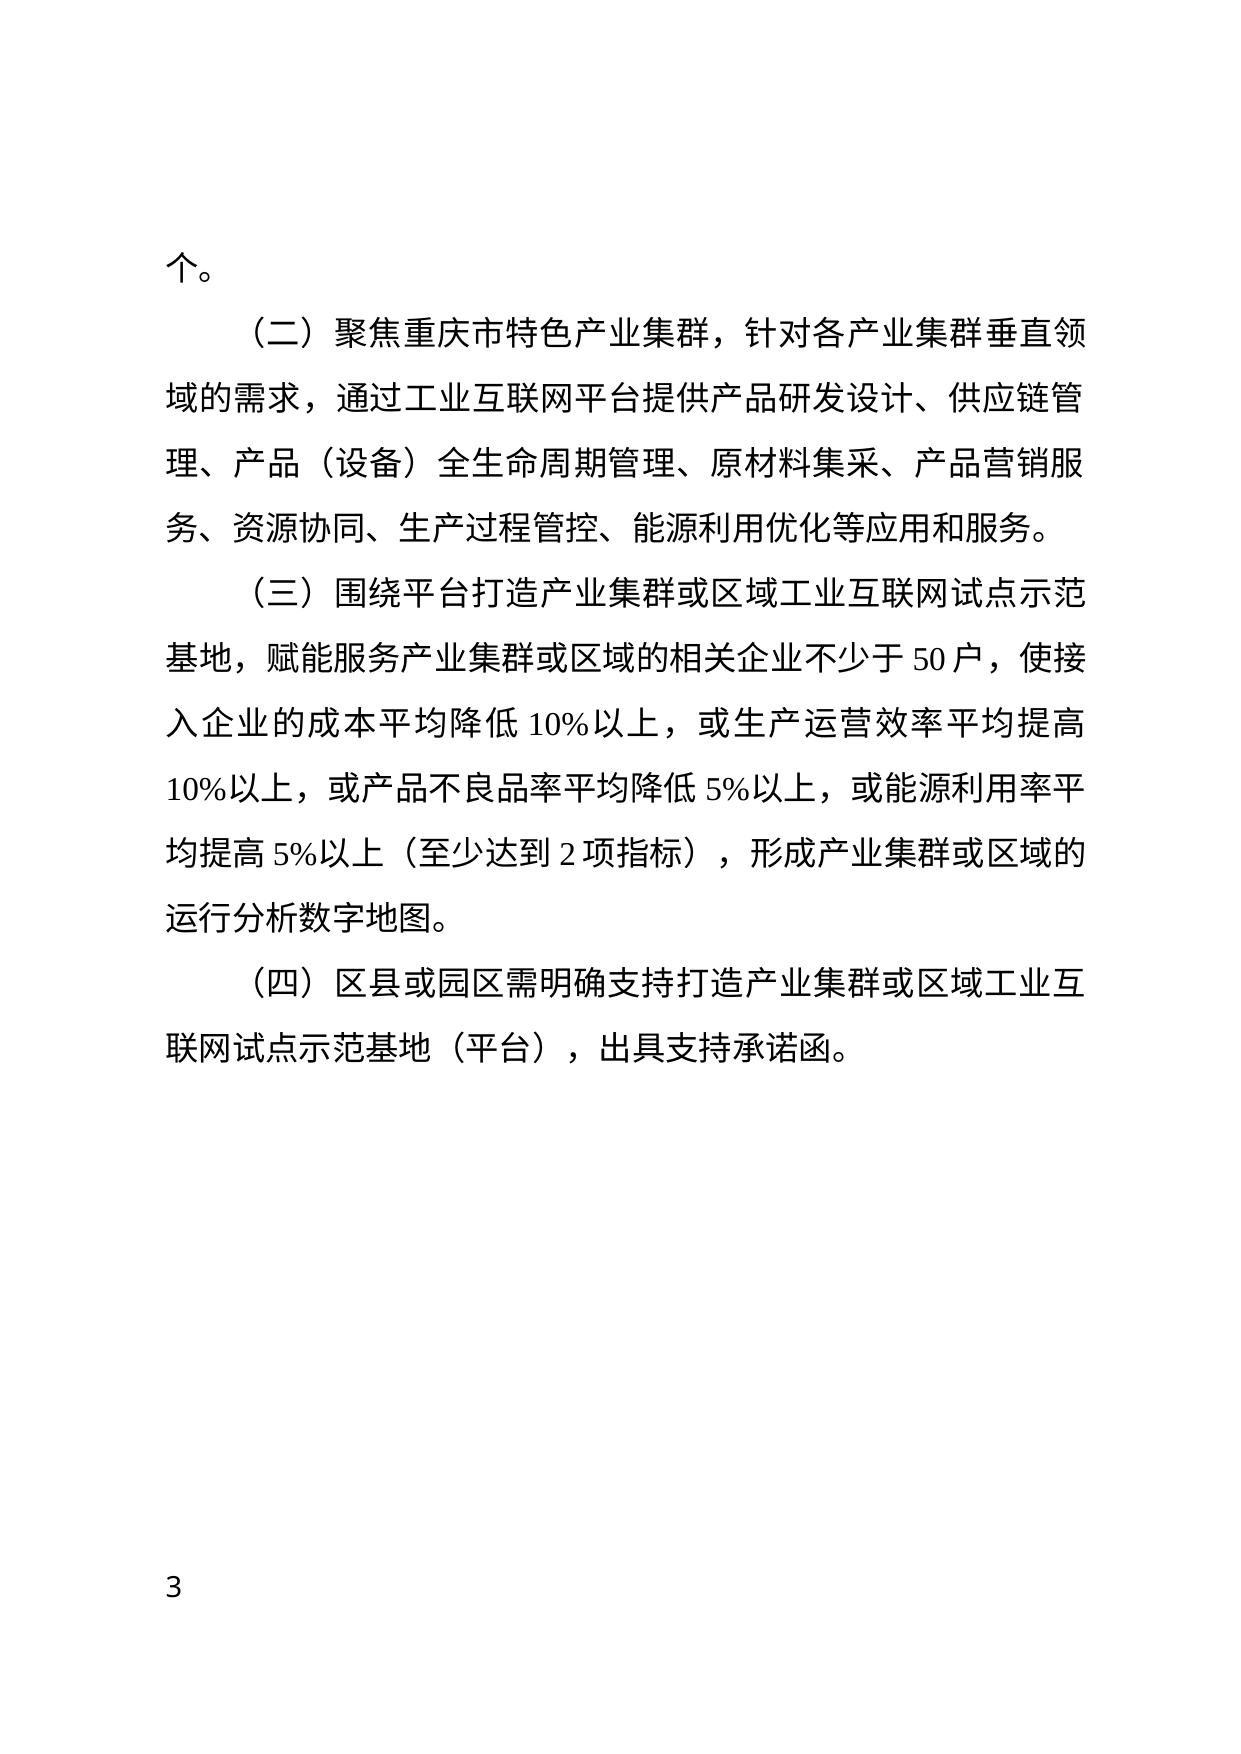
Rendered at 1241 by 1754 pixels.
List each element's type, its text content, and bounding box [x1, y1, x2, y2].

text （二）聚焦重庆市特色产业集群，针对各产业集群垂直领域的需求，通过工业互联网平台提供产品研发设计、供应链管理、产品（设备）全生命周期管理、原材料集采、产品营销服务、资源协同、生产过程管控、能源利用优化等应用和服务。 [165, 298, 1087, 558]
text （四）区县或园区需明确支持打造产业集群或区域工业互联网试点示范基地（平台），出具支持承诺函。 [165, 948, 1087, 1078]
text （三）围绕平台打造产业集群或区域工业互联网试点示范基地，赋能服务产业集群或区域的相关企业不少于50户，使接入企业的成本平均降低10%以上，或生产运营效率平均提高10%以上，或产品不良品率平均降低5%以上，或能源利用率平均提高5%以上（至少达到2项指标），形成产业集群或区域的运行分析数字地图。 [165, 558, 1087, 948]
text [165, 233, 1087, 298]
